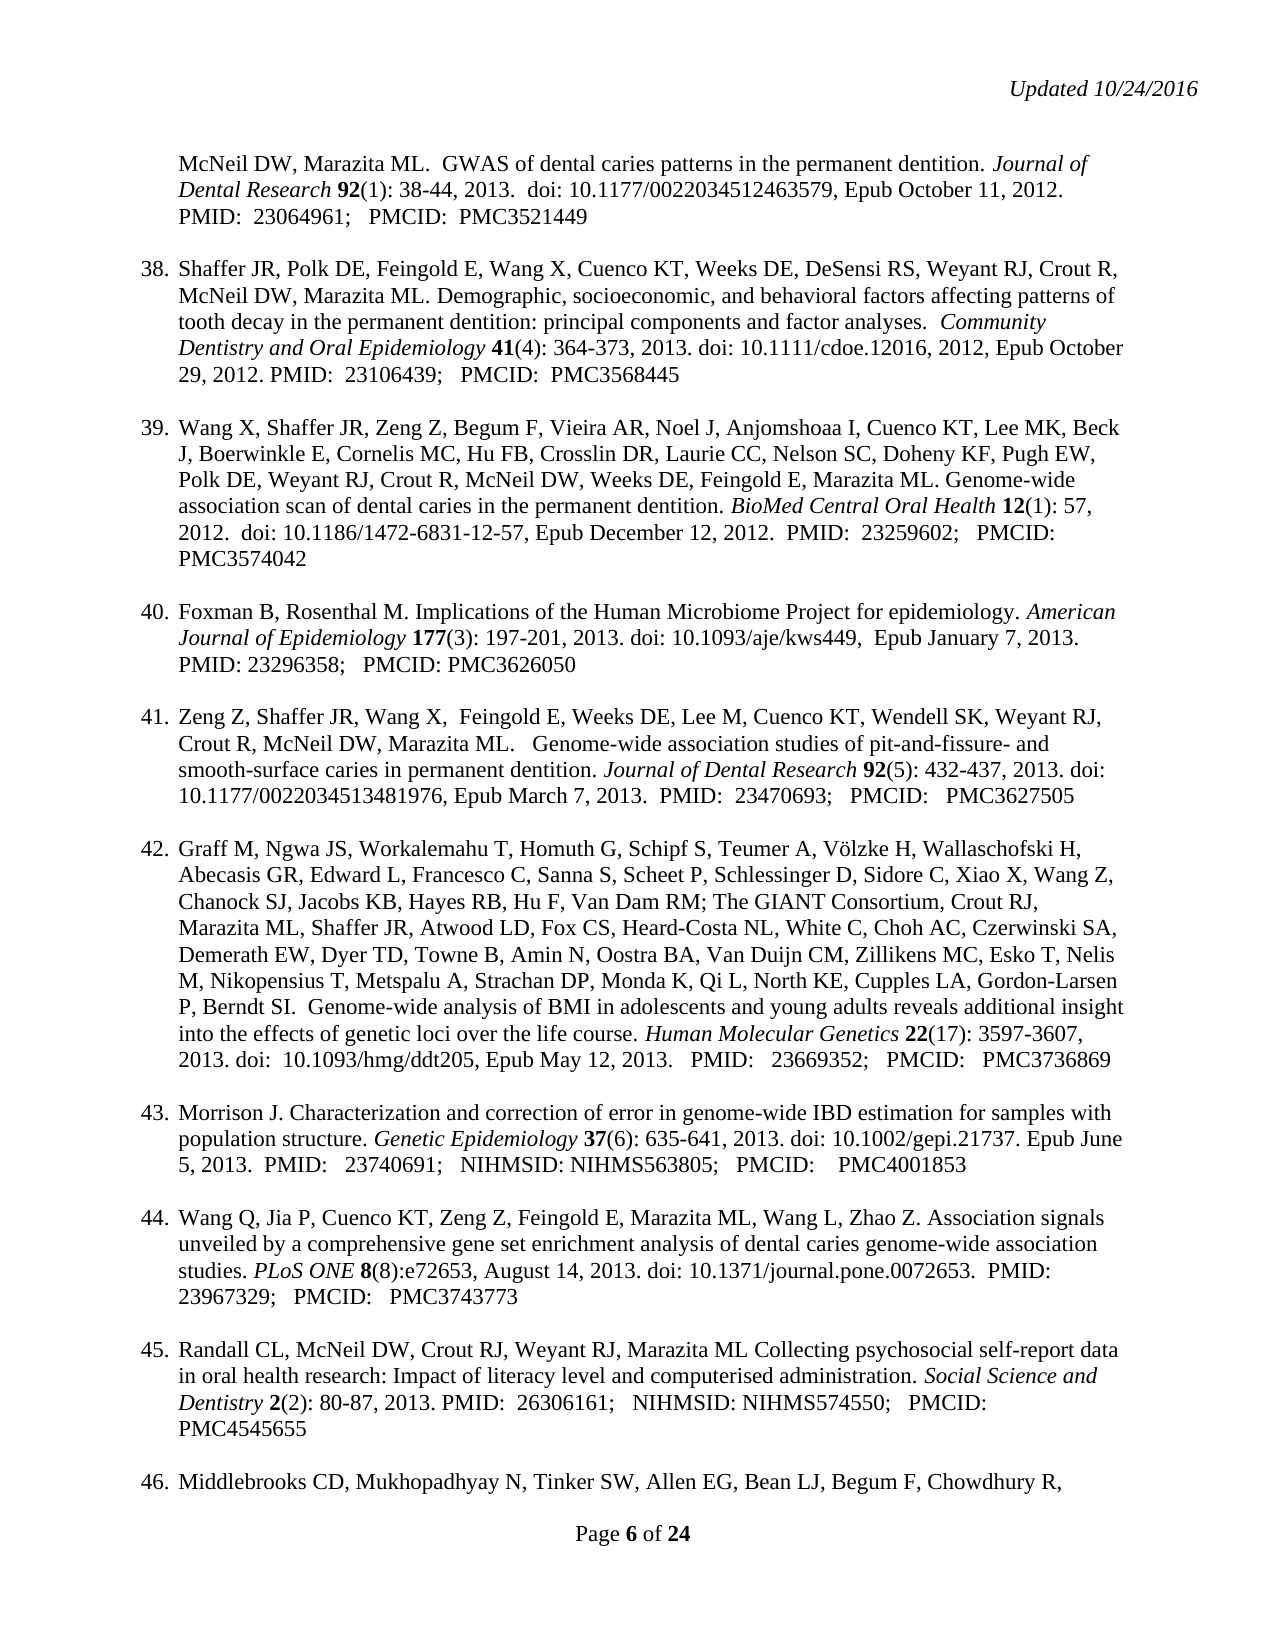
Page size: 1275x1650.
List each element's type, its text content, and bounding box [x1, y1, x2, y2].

list Foxman B, Rosenthal M. Implications of the Human Microbiome Project for epidemiology. American Journal of Epidemiology 177(3): 197-201, 2013. doi: 10.1093/aje/kws449, Epub January 7, 2013. PMID: 23296358; PMCID: PMC3626050 [141, 598, 1125, 677]
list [141, 1468, 1125, 1494]
list Randall CL, McNeil DW, Crout RJ, Weyant RJ, Marazita ML Collecting psychosocial self-report data in oral health research: Impact of literacy level and computerised administration. Social Science and Dentistry 2(2): 80-87, 2013. PMID: 26306161; NIHMSID: NIHMS574550; PMCID: PMC4545655 [141, 1336, 1125, 1441]
list Zeng Z, Shaffer JR, Wang X, Feingold E, Weeks DE, Lee M, Cuenco KT, Wendell SK, Weyant RJ, Crout R, McNeil DW, Marazita ML. Genome-wide association studies of pit-and-fissure- and smooth-surface caries in permanent dentition. Journal of Dental Research 92(5): 432-437, 2013. doi: 10.1177/0022034513481976, Epub March 7, 2013. PMID: 23470693; PMCID: PMC3627505 [141, 703, 1125, 809]
list Wang Q, Jia P, Cuenco KT, Zeng Z, Feingold E, Marazita ML, Wang L, Zhao Z. Association signals unveiled by a comprehensive gene set enrichment analysis of dental caries genome-wide association studies. PLoS ONE 8(8):e72653, August 14, 2013. doi: 10.1371/journal.pone.0072653. PMID: 23967329; PMCID: PMC3743773 [141, 1204, 1125, 1309]
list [141, 150, 1125, 229]
list Morrison J. Characterization and correction of error in genome-wide IBD estimation for samples with population structure. Genetic Epidemiology 37(6): 635-641, 2013. doi: 10.1002/gepi.21737. Epub June 5, 2013. PMID: 23740691; NIHMSID: NIHMS563805; PMCID: PMC4001853 [141, 1099, 1125, 1178]
list Wang X, Shaffer JR, Zeng Z, Begum F, Vieira AR, Noel J, Anjomshoaa I, Cuenco KT, Lee MK, Beck J, Boerwinkle E, Cornelis MC, Hu FB, Crosslin DR, Laurie CC, Nelson SC, Doheny KF, Pugh EW, Polk DE, Weyant RJ, Crout R, McNeil DW, Weeks DE, Feingold E, Marazita ML. Genome-wide association scan of dental caries in the permanent dentition. BioMed Central Oral Health 12(1): 57, 2012. doi: 10.1186/1472-6831-12-57, Epub December 12, 2012. PMID: 23259602; PMCID: PMC3574042 [141, 413, 1125, 572]
list Graff M, Ngwa JS, Workalemahu T, Homuth G, Schipf S, Teumer A, Völzke H, Wallaschofski H, Abecasis GR, Edward L, Francesco C, Sanna S, Scheet P, Schlessinger D, Sidore C, Xiao X, Wang Z, Chanock SJ, Jacobs KB, Hayes RB, Hu F, Van Dam RM; The GIANT Consortium, Crout RJ, Marazita ML, Shaffer JR, Atwood LD, Fox CS, Heard-Costa NL, White C, Choh AC, Czerwinski SA, Demerath EW, Dyer TD, Towne B, Amin N, Oostra BA, Van Duijn CM, Zillikens MC, Esko T, Nelis M, Nikopensius T, Metspalu A, Strachan DP, Monda K, Qi L, North KE, Cupples LA, Gordon-Larsen P, Berndt SI. Genome-wide analysis of BMI in adolescents and young adults reveals additional insight into the effects of genetic loci over the life course. Human Molecular Genetics 22(17): 3597-3607, 2013. doi: 10.1093/hmg/ddt205, Epub May 12, 2013. PMID: 23669352; PMCID: PMC3736869 [141, 835, 1125, 1072]
list Shaffer JR, Polk DE, Feingold E, Wang X, Cuenco KT, Weeks DE, DeSensi RS, Weyant RJ, Crout R, McNeil DW, Marazita ML. Demographic, socioeconomic, and behavioral factors affecting patterns of tooth decay in the permanent dentition: principal components and factor analyses. Community Dentistry and Oral Epidemiology 41(4): 364-373, 2013. doi: 10.1111/cdoe.12016, 2012, Epub October 29, 2012. PMID: 23106439; PMCID: PMC3568445 [141, 255, 1125, 387]
